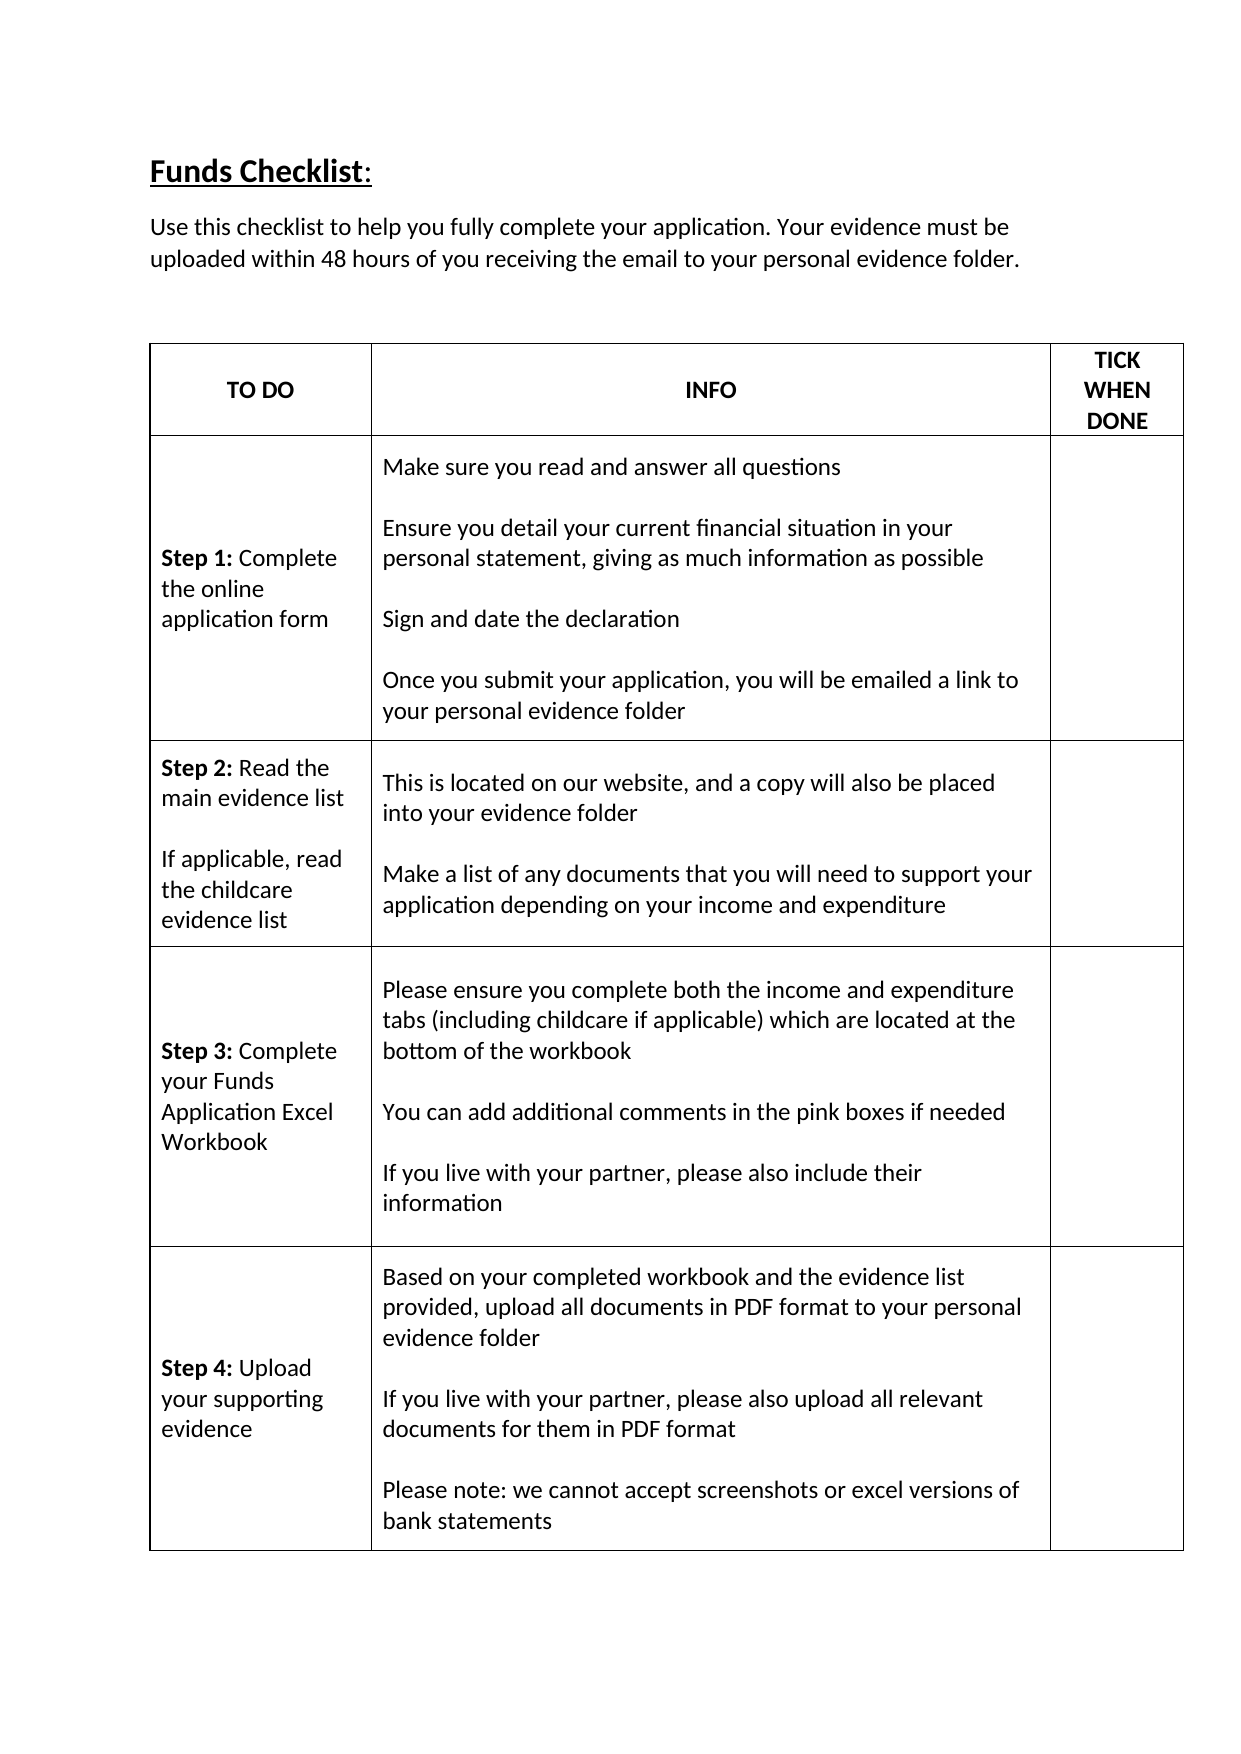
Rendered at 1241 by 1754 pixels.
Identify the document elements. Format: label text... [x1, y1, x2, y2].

table_cell [1051, 741, 1183, 946]
table_header TO DO [151, 344, 371, 435]
table_cell [1051, 436, 1183, 740]
table_cell Please ensure you complete both the income and expenditure tabs (including childcare if applicable) which are located at the bottom of the workbook You can add additional comments in the pink boxes if needed If you live with your partner, please also include their information [372, 947, 1050, 1246]
table_header INFO [372, 344, 1050, 435]
table_cell Based on your completed workbook and the evidence list provided, upload all documents in PDF format to your personal evidence folder If you live with your partner, please also upload all relevant documents for them in PDF format Please note: we cannot accept screenshots or excel versions of bank statements [372, 1247, 1050, 1550]
table_cell This is located on our website, and a copy will also be placed into your evidence folder Make a list of any documents that you will need to support your application depending on your income and expenditure [372, 741, 1050, 946]
text Use this checklist to help you fully complete your application. Your evidence must be uploaded within 48 hours of you receiving the email to your personal evidence folder. [150, 211, 1090, 274]
table_cell [1051, 1247, 1183, 1550]
table_cell Step 2: Read the main evidence list If applicable, read the childcare evidence list [151, 741, 371, 946]
text Funds Checklist: [150, 150, 1090, 191]
table_cell [1051, 947, 1183, 1246]
table_cell Make sure you read and answer all questions Ensure you detail your current financial situation in your personal statement, giving as much information as possible Sign and date the declaration Once you submit your application, you will be emailed a link to your personal evidence folder [372, 436, 1050, 740]
table_cell Step 3: Complete your Funds Application Excel Workbook [151, 947, 371, 1246]
table_cell Step 1: Complete the online application form [151, 436, 371, 740]
table_header TICK WHEN DONE [1051, 344, 1183, 435]
table_cell Step 4: Upload your supporting evidence [151, 1247, 371, 1550]
